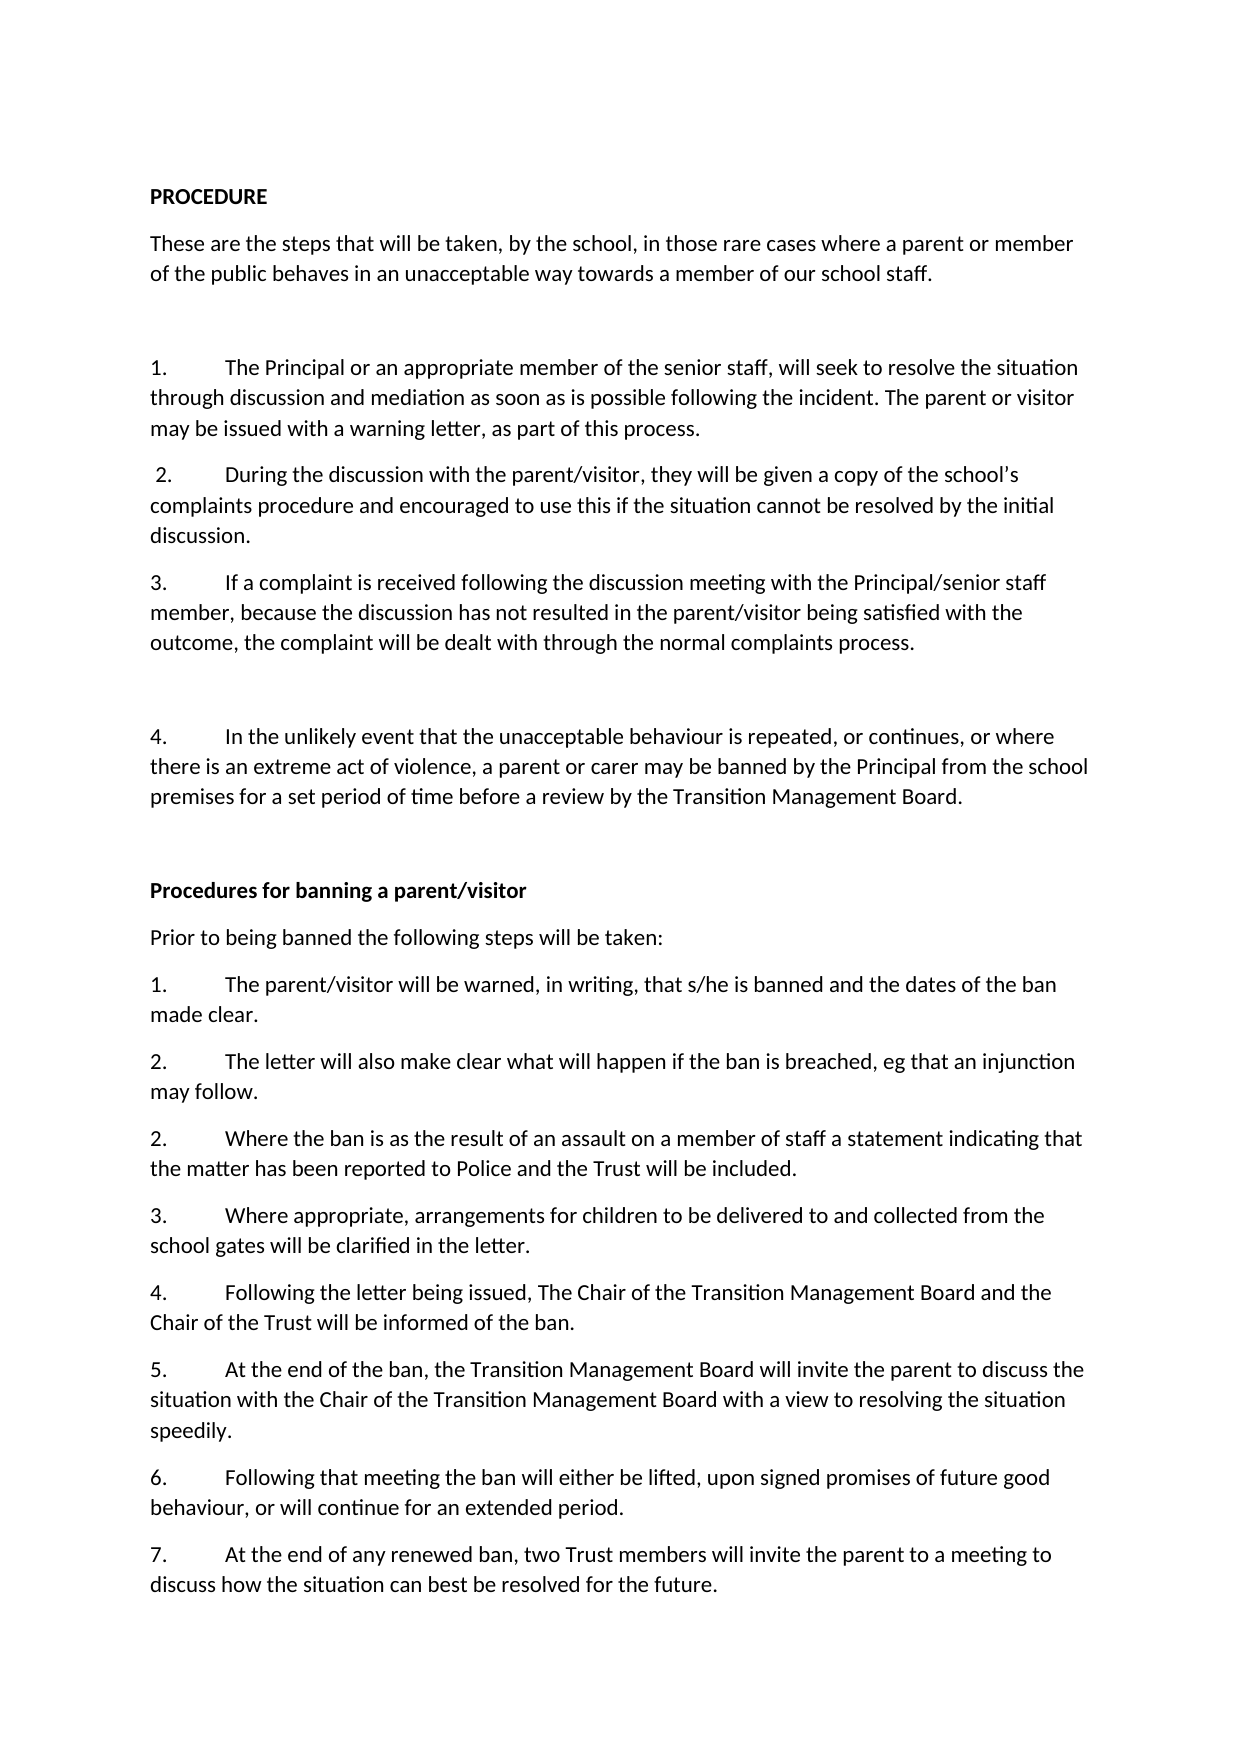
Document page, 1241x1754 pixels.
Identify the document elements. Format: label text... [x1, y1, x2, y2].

text 6. Following that meeting the ban will either be lifted, upon signed promises of future good behaviour, or will continue for an extended period. [150, 1463, 1090, 1521]
text Procedures for banning a parent/visitor [150, 876, 1090, 904]
text 1. The Principal or an appropriate member of the senior staff, will seek to resolve the situation through discussion and mediation as soon as is possible following the incident. The parent or visitor may be issued with a warning letter, as part of this process. [150, 353, 1090, 442]
text 2. The letter will also make clear what will happen if the ban is breached, eg that an injunction may follow. [150, 1047, 1090, 1105]
text 4. Following the letter being issued, The Chair of the Transition Management Board and the Chair of the Trust will be informed of the ban. [150, 1278, 1090, 1336]
text PROCEDURE [150, 182, 1090, 210]
text These are the steps that will be taken, by the school, in those rare cases where a parent or member of the public behaves in an unacceptable way towards a member of our school staff. [150, 229, 1090, 287]
text 5. At the end of the ban, the Transition Management Board will invite the parent to discuss the situation with the Chair of the Transition Management Board with a view to resolving the situation speedily. [150, 1355, 1090, 1444]
text 2. During the discussion with the parent/visitor, they will be given a copy of the school’s complaints procedure and encouraged to use this if the situation cannot be resolved by the initial discussion. [150, 461, 1090, 549]
text 2. Where the ban is as the result of an assault on a member of staff a statement indicating that the matter has been reported to Police and the Trust will be included. [150, 1124, 1090, 1182]
text 3. Where appropriate, arrangements for children to be delivered to and collected from the school gates will be clarified in the letter. [150, 1201, 1090, 1259]
text Prior to being banned the following steps will be taken: [150, 923, 1090, 951]
text 7. At the end of any renewed ban, two Trust members will invite the parent to a meeting to discuss how the situation can best be resolved for the future. [150, 1540, 1090, 1598]
text 3. If a complaint is received following the discussion meeting with the Principal/senior staff member, because the discussion has not resulted in the parent/visitor being satisfied with the outcome, the complaint will be dealt with through the normal complaints process. [150, 568, 1090, 656]
text 1. The parent/visitor will be warned, in writing, that s/he is banned and the dates of the ban made clear. [150, 970, 1090, 1028]
text 4. In the unlikely event that the unacceptable behaviour is repeated, or continues, or where there is an extreme act of violence, a parent or carer may be banned by the Principal from the school premises for a set period of time before a review by the Transition Management Board. [150, 722, 1090, 810]
